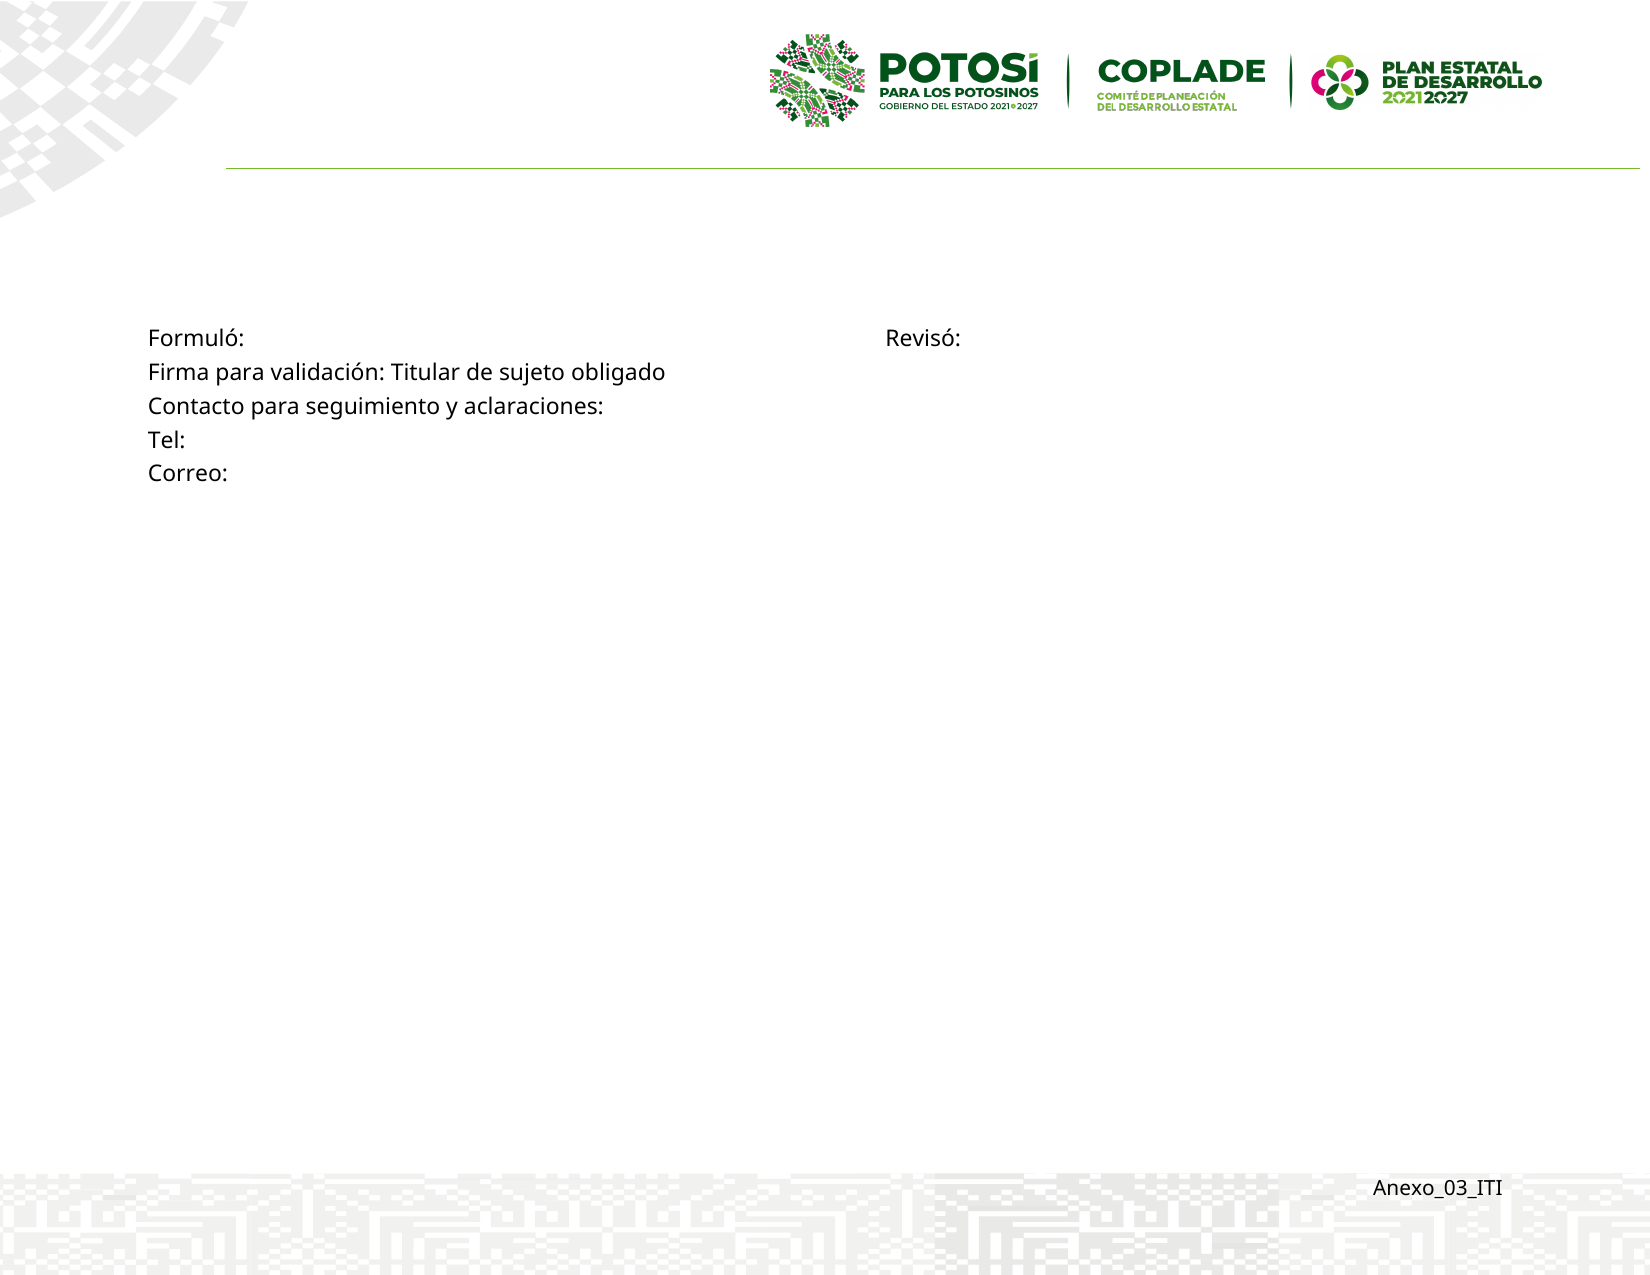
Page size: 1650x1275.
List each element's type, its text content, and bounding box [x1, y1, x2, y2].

text Correo: [148, 457, 1502, 488]
text Tel: [148, 423, 1502, 455]
picture [770, 34, 1543, 127]
text Firma para validación: Titular de sujeto obligado [148, 356, 1502, 387]
text Contacto para seguimiento y aclaraciones: [148, 390, 1502, 421]
text Formuló: Revisó: [148, 322, 1502, 353]
